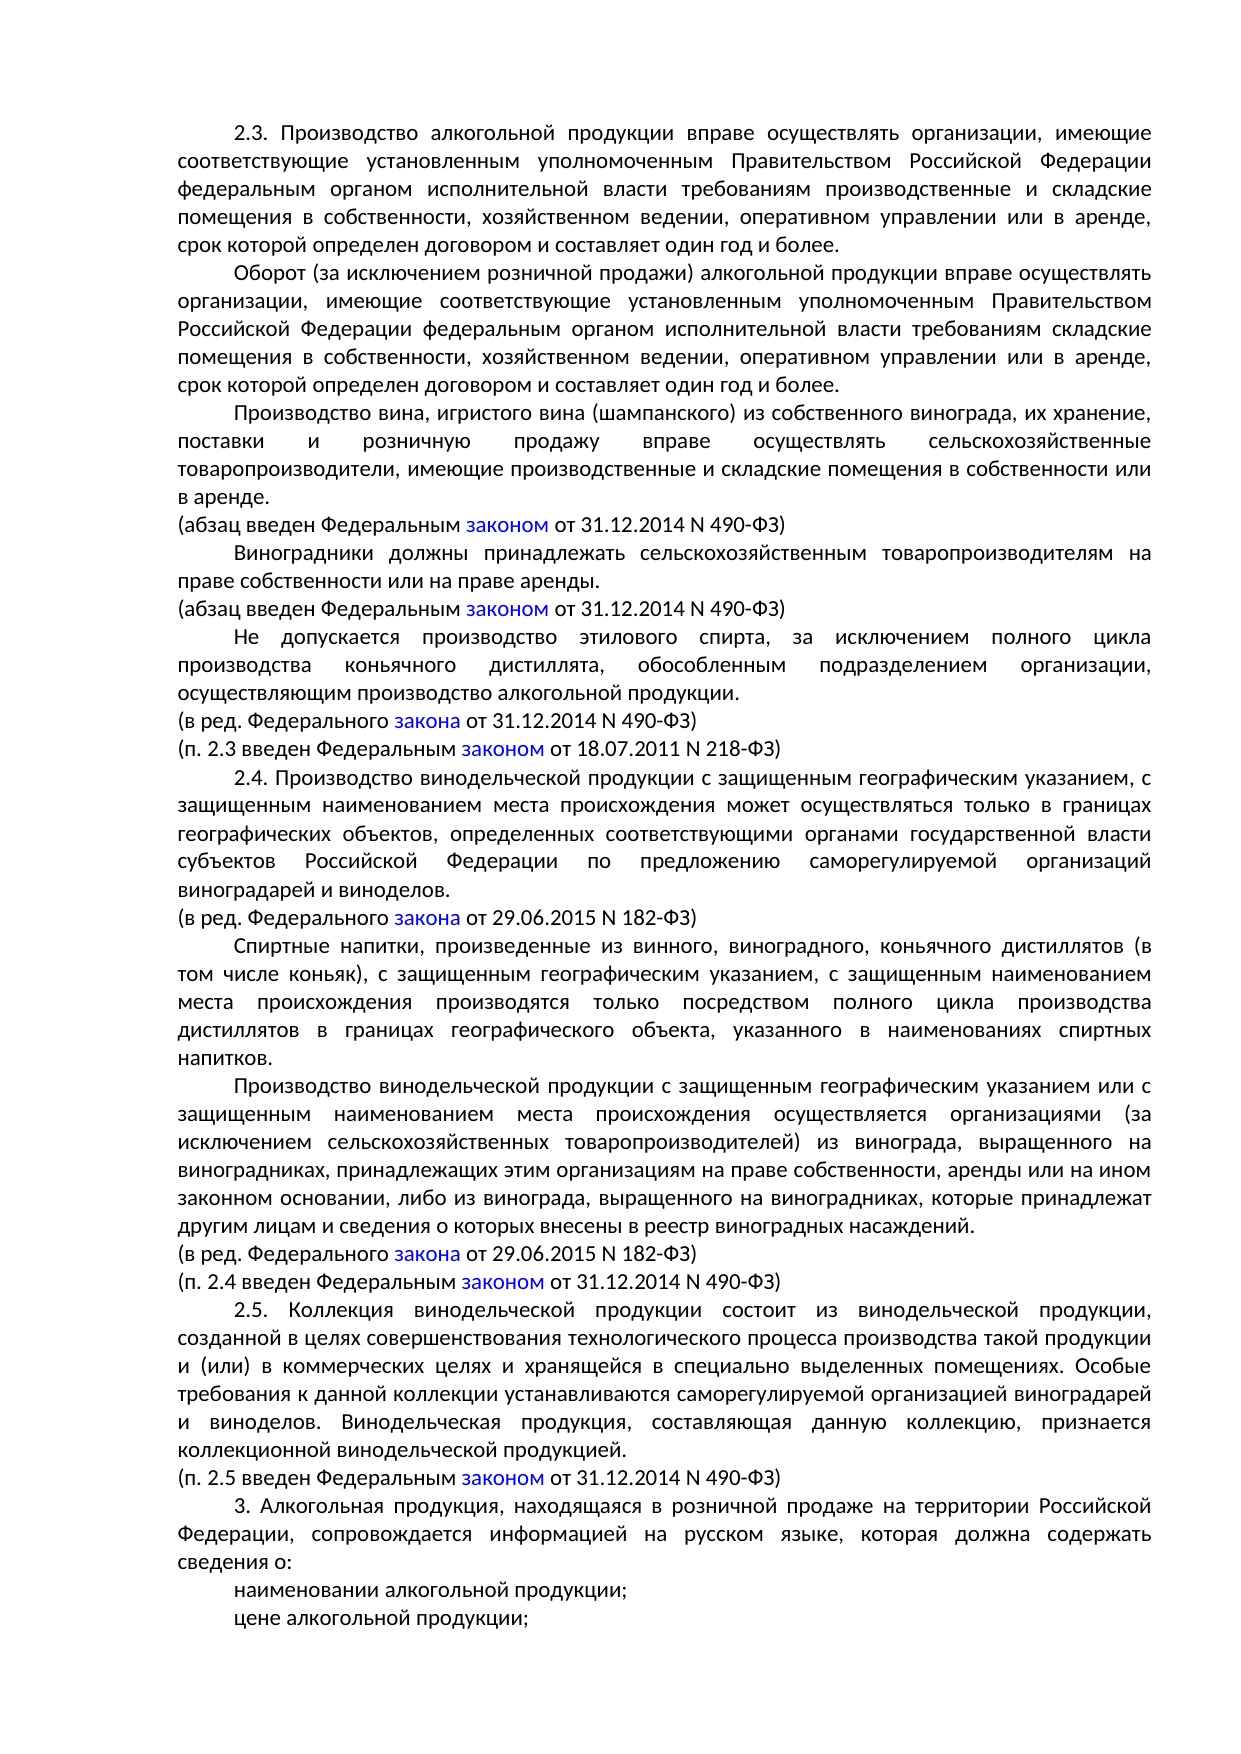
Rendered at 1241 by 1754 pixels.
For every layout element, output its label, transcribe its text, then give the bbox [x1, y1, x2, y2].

text (в ред. Федерального закона от 29.06.2015 N 182-ФЗ) [177, 903, 1152, 931]
text (п. 2.4 введен Федеральным законом от 31.12.2014 N 490-ФЗ) [177, 1267, 1152, 1295]
text (в ред. Федерального закона от 29.06.2015 N 182-ФЗ) [177, 1239, 1152, 1267]
text Производство винодельческой продукции с защищенным географическим указанием или с защищенным наименованием места происхождения осуществляется организациями (за исключением сельскохозяйственных товаропроизводителей) из винограда, выращенного на виноградниках, принадлежащих этим организациям на праве собственности, аренды или на ином законном основании, либо из винограда, выращенного на виноградниках, которые принадлежат другим лицам и сведения о которых внесены в реестр виноградных насаждений. [177, 1071, 1152, 1239]
text 3. Алкогольная продукция, находящаяся в розничной продаже на территории Российской Федерации, сопровождается информацией на русском языке, которая должна содержать сведения о: [177, 1491, 1152, 1575]
text Производство вина, игристого вина (шампанского) из собственного винограда, их хранение, поставки и розничную продажу вправе осуществлять сельскохозяйственные товаропроизводители, имеющие производственные и складские помещения в собственности или в аренде. [177, 398, 1152, 510]
text (абзац введен Федеральным законом от 31.12.2014 N 490-ФЗ) [177, 594, 1152, 622]
text (абзац введен Федеральным законом от 31.12.2014 N 490-ФЗ) [177, 510, 1152, 538]
text (п. 2.5 введен Федеральным законом от 31.12.2014 N 490-ФЗ) [177, 1463, 1152, 1491]
text 2.5. Коллекция винодельческой продукции состоит из винодельческой продукции, созданной в целях совершенствования технологического процесса производства такой продукции и (или) в коммерческих целях и хранящейся в специально выделенных помещениях. Особые требования к данной коллекции устанавливаются саморегулируемой организацией виноградарей и виноделов. Винодельческая продукция, составляющая данную коллекцию, признается коллекционной винодельческой продукцией. [177, 1295, 1152, 1463]
text (п. 2.3 введен Федеральным законом от 18.07.2011 N 218-ФЗ) [177, 734, 1152, 763]
text цене алкогольной продукции; [177, 1603, 1152, 1631]
text наименовании алкогольной продукции; [177, 1575, 1152, 1603]
text Виноградники должны принадлежать сельскохозяйственным товаропроизводителям на праве собственности или на праве аренды. [177, 538, 1152, 594]
text Оборот (за исключением розничной продажи) алкогольной продукции вправе осуществлять организации, имеющие соответствующие установленным уполномоченным Правительством Российской Федерации федеральным органом исполнительной власти требованиям складские помещения в собственности, хозяйственном ведении, оперативном управлении или в аренде, срок которой определен договором и составляет один год и более. [177, 258, 1152, 398]
text 2.3. Производство алкогольной продукции вправе осуществлять организации, имеющие соответствующие установленным уполномоченным Правительством Российской Федерации федеральным органом исполнительной власти требованиям производственные и складские помещения в собственности, хозяйственном ведении, оперативном управлении или в аренде, срок которой определен договором и составляет один год и более. [177, 118, 1152, 258]
text Не допускается производство этилового спирта, за исключением полного цикла производства коньячного дистиллята, обособленным подразделением организации, осуществляющим производство алкогольной продукции. [177, 622, 1152, 707]
text (в ред. Федерального закона от 31.12.2014 N 490-ФЗ) [177, 707, 1152, 734]
text 2.4. Производство винодельческой продукции с защищенным географическим указанием, с защищенным наименованием места происхождения может осуществляться только в границах географических объектов, определенных соответствующими органами государственной власти субъектов Российской Федерации по предложению саморегулируемой организаций виноградарей и виноделов. [177, 763, 1152, 903]
text Спиртные напитки, произведенные из винного, виноградного, коньячного дистиллятов (в том числе коньяк), с защищенным географическим указанием, с защищенным наименованием места происхождения производятся только посредством полного цикла производства дистиллятов в границах географического объекта, указанного в наименованиях спиртных напитков. [177, 931, 1152, 1071]
